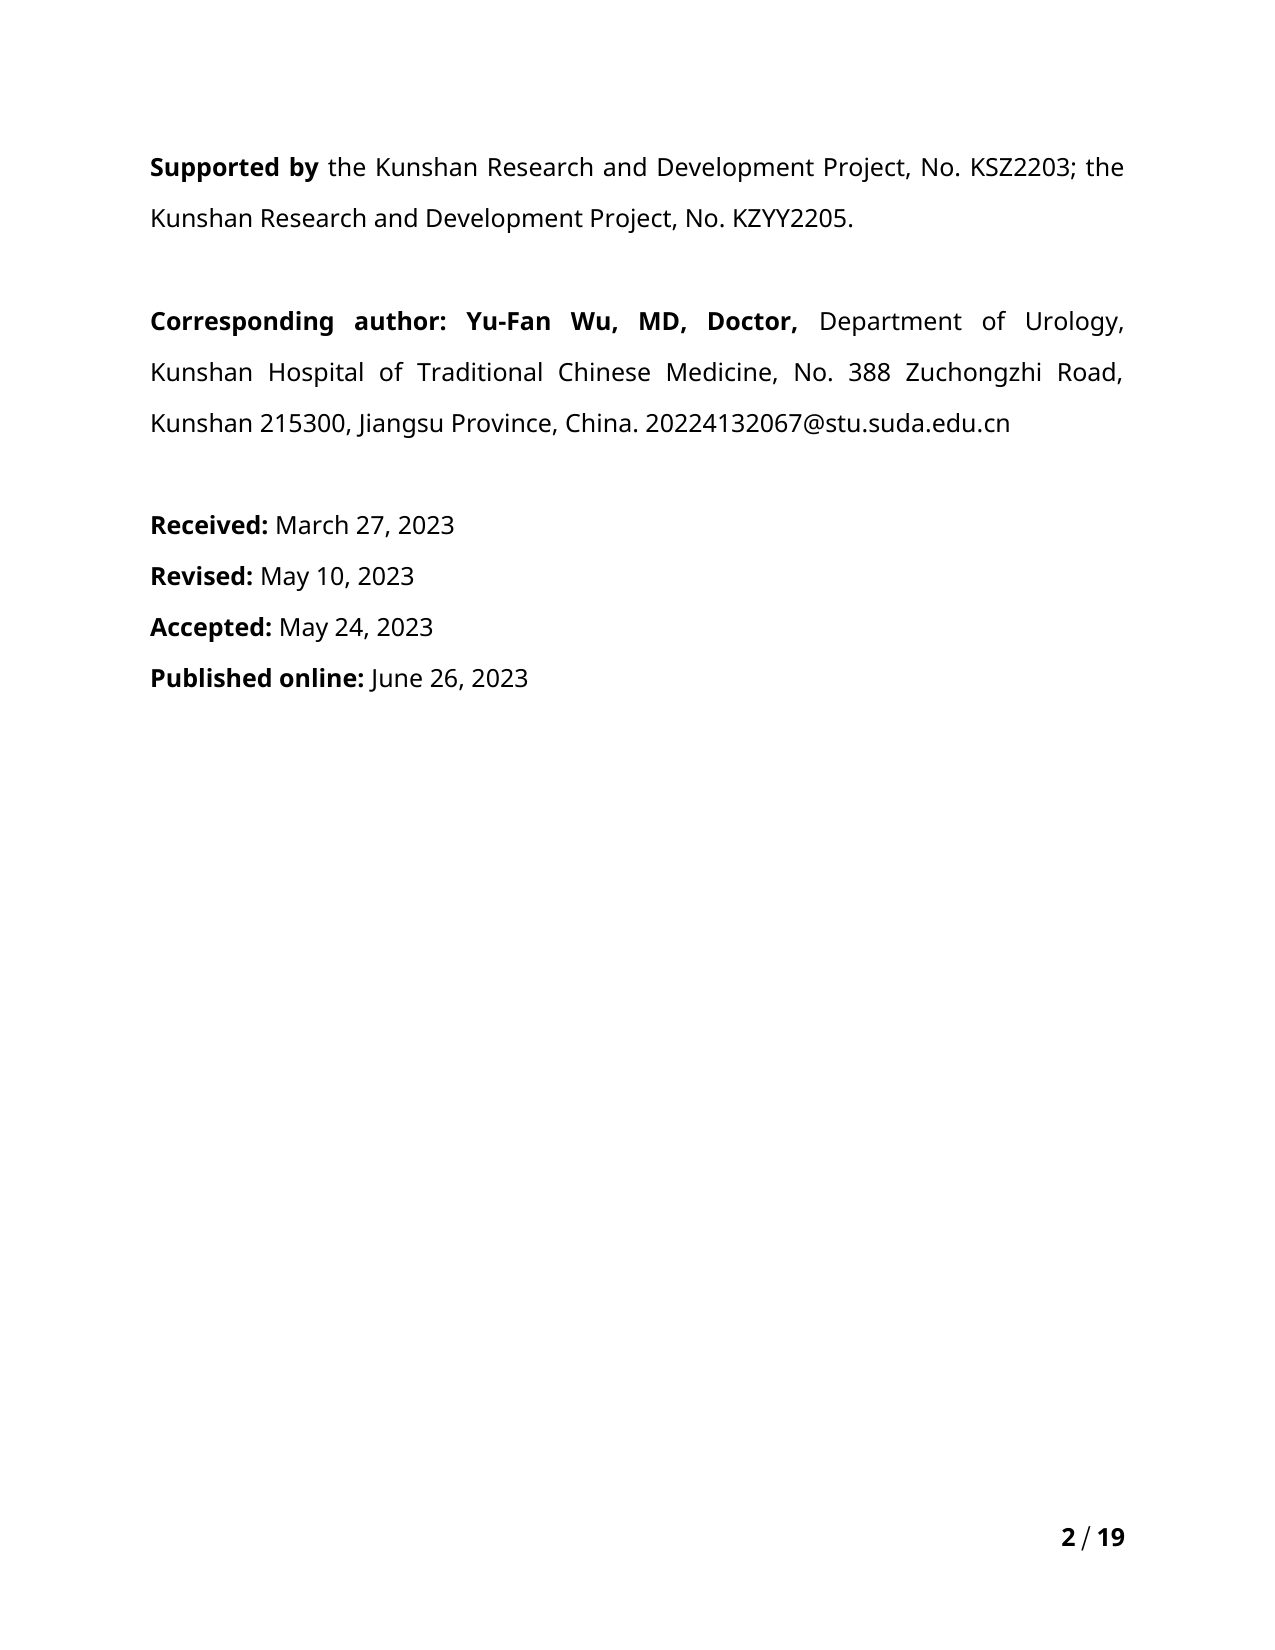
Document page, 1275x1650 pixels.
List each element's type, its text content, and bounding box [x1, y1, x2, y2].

text Corresponding author: Yu-Fan Wu, MD, Doctor, Department of Urology, Kunshan Hospital of Traditional Chinese Medicine, No. 388 Zuchongzhi Road, Kunshan 215300, Jiangsu Province, China. 20224132067@stu.suda.edu.cn [150, 303, 1125, 439]
text Supported by the Kunshan Research and Development Project, No. KSZ2203; the Kunshan Research and Development Project, No. KZYY2205. [150, 150, 1125, 235]
text Published online: June 26, 2023 [150, 660, 1125, 694]
text Revised: May 10, 2023 [150, 558, 1125, 592]
text Accepted: May 24, 2023 [150, 609, 1125, 643]
text Received: March 27, 2023 [150, 507, 1125, 541]
